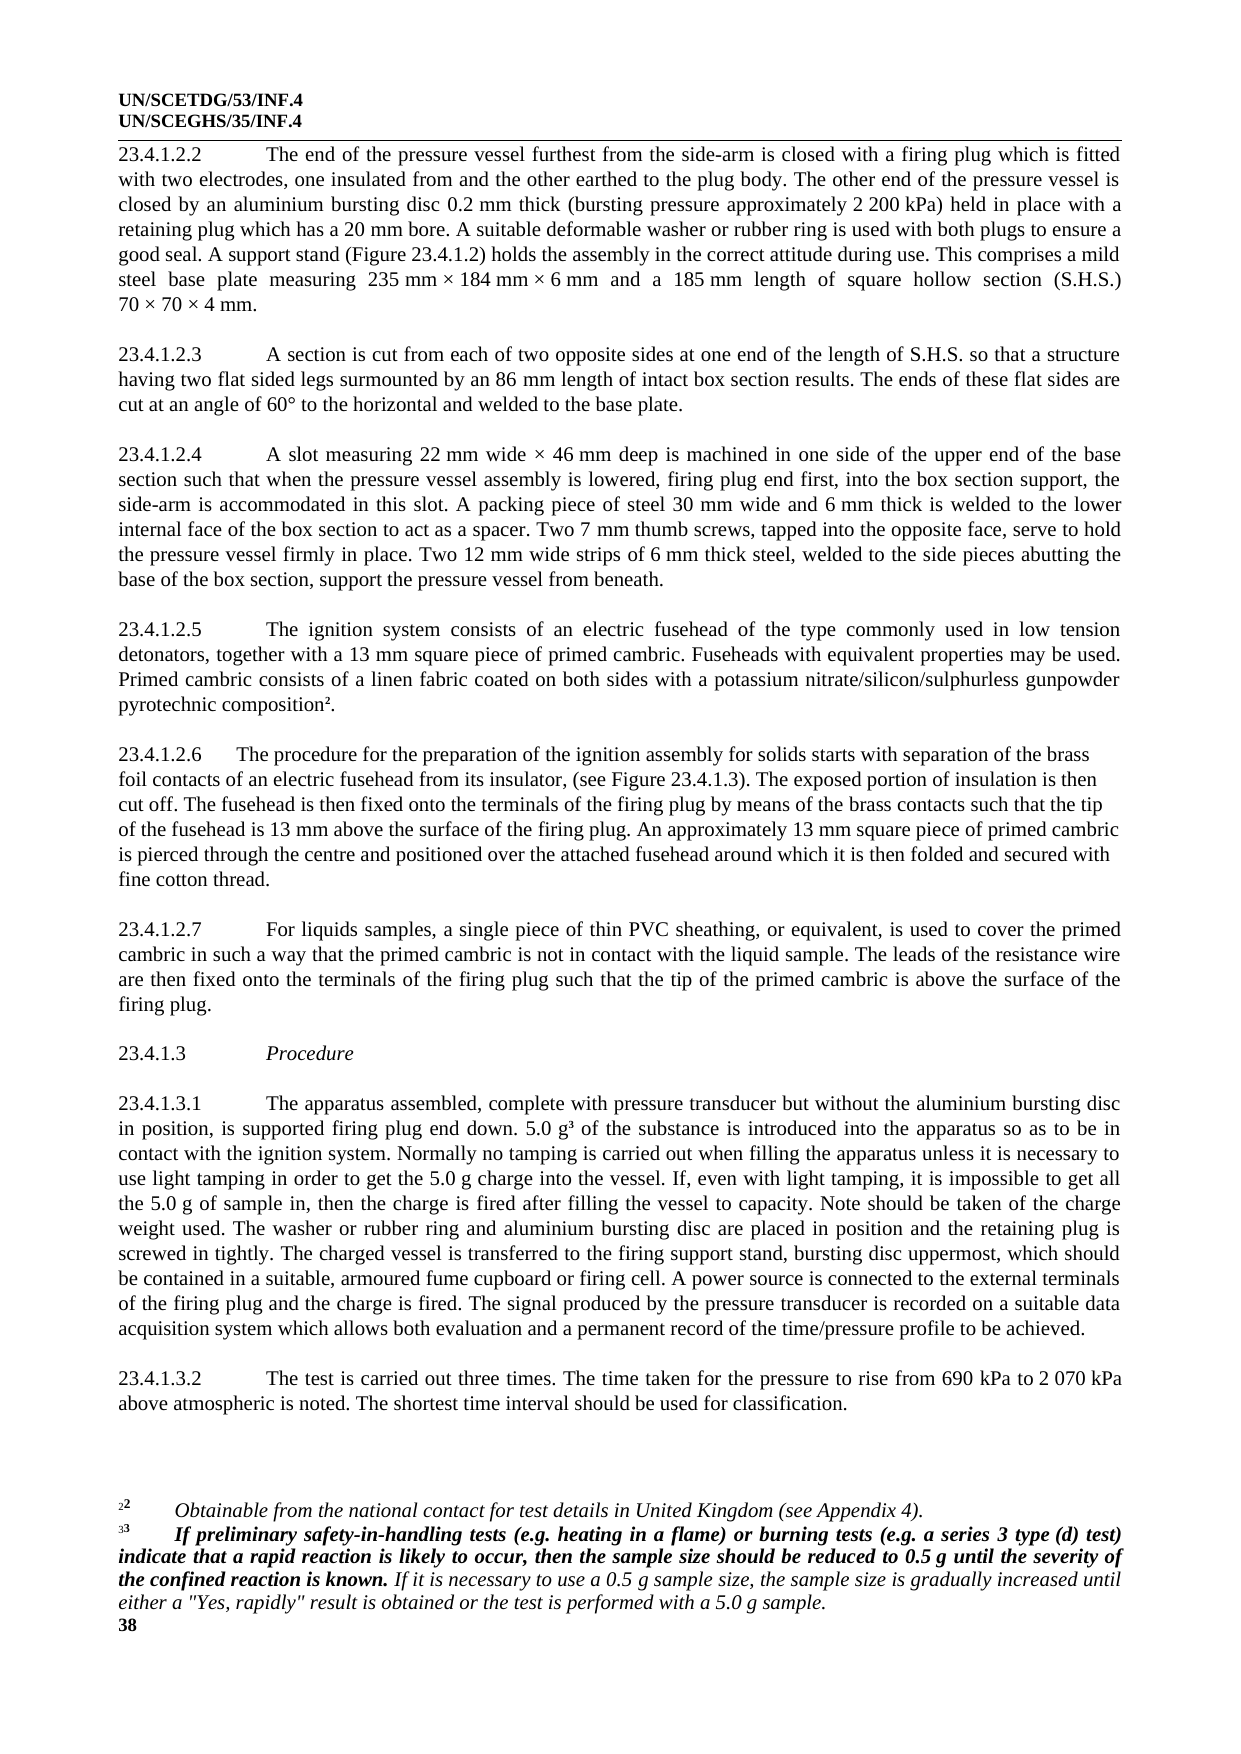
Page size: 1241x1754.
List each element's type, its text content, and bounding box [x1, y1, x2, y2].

text 23.4.1.2.5 The ignition system consists of an electric fusehead of the type commonly used in low tension detonators, together with a 13 mm square piece of primed cambric. Fuseheads with equivalent properties may be used. Primed cambric consists of a linen fabric coated on both sides with a potassium nitrate/silicon/sulphurless gunpowder pyrotechnic composition2. [118, 616, 1122, 716]
subtitle 23.4.1.3 Procedure [118, 1041, 1122, 1065]
text 23.4.1.2.3 A section is cut from each of two opposite sides at one end of the length of S.H.S. so that a structure having two flat sided legs surmounted by an 86 mm length of intact box section results. The ends of these flat sides are cut at an angle of 60° to the horizontal and welded to the base plate. [118, 341, 1122, 416]
text 23.4.1.2.6 The procedure for the preparation of the ignition assembly for solids starts with separation of the brass foil contacts of an electric fusehead from its insulator, (see Figure 23.4.1.3). The exposed portion of insulation is then cut off. The fusehead is then fixed onto the terminals of the firing plug by means of the brass contacts such that the tip of the fusehead is 13 mm above the surface of the firing plug. An approximately 13 mm square piece of primed cambric is pierced through the centre and positioned over the attached fusehead around which it is then folded and secured with fine cotton thread. [118, 741, 1122, 891]
text 23.4.1.2.2 The end of the pressure vessel furthest from the side-arm is closed with a firing plug which is fitted with two electrodes, one insulated from and the other earthed to the plug body. The other end of the pressure vessel is closed by an aluminium bursting disc 0.2 mm thick (bursting pressure approximately 2 200 kPa) held in place with a retaining plug which has a 20 mm bore. A suitable deformable washer or rubber ring is used with both plugs to ensure a good seal. A support stand (Figure 23.4.1.2) holds the assembly in the correct attitude during use. This comprises a mild steel base plate measuring 235 mm × 184 mm × 6 mm and a 185 mm length of square hollow section (S.H.S.) 70 × 70 × 4 mm. [118, 141, 1122, 316]
text 23.4.1.2.7 For liquids samples, a single piece of thin PVC sheathing, or equivalent, is used to cover the primed cambric in such a way that the primed cambric is not in contact with the liquid sample. The leads of the resistance wire are then fixed onto the terminals of the firing plug such that the tip of the primed cambric is above the surface of the firing plug. [118, 916, 1122, 1016]
text 23.4.1.2.4 A slot measuring 22 mm wide × 46 mm deep is machined in one side of the upper end of the base section such that when the pressure vessel assembly is lowered, firing plug end first, into the box section support, the side-arm is accommodated in this slot. A packing piece of steel 30 mm wide and 6 mm thick is welded to the lower internal face of the box section to act as a spacer. Two 7 mm thumb screws, tapped into the opposite face, serve to hold the pressure vessel firmly in place. Two 12 mm wide strips of 6 mm thick steel, welded to the side pieces abutting the base of the box section, support the pressure vessel from beneath. [118, 441, 1122, 591]
text 23.4.1.3.1 The apparatus assembled, complete with pressure transducer but without the aluminium bursting disc in position, is supported firing plug end down. 5.0 g3 of the substance is introduced into the apparatus so as to be in contact with the ignition system. Normally no tamping is carried out when filling the apparatus unless it is necessary to use light tamping in order to get the 5.0 g charge into the vessel. If, even with light tamping, it is impossible to get all the 5.0 g of sample in, then the charge is fired after filling the vessel to capacity. Note should be taken of the charge weight used. The washer or rubber ring and aluminium bursting disc are placed in position and the retaining plug is screwed in tightly. The charged vessel is transferred to the firing support stand, bursting disc uppermost, which should be contained in a suitable, armoured fume cupboard or firing cell. A power source is connected to the external terminals of the firing plug and the charge is fired. The signal produced by the pressure transducer is recorded on a suitable data acquisition system which allows both evaluation and a permanent record of the time/pressure profile to be achieved. [118, 1090, 1122, 1340]
text 23.4.1.3.2 The test is carried out three times. The time taken for the pressure to rise from 690 kPa to 2 070 kPa above atmospheric is noted. The shortest time interval should be used for classification. [118, 1365, 1122, 1415]
